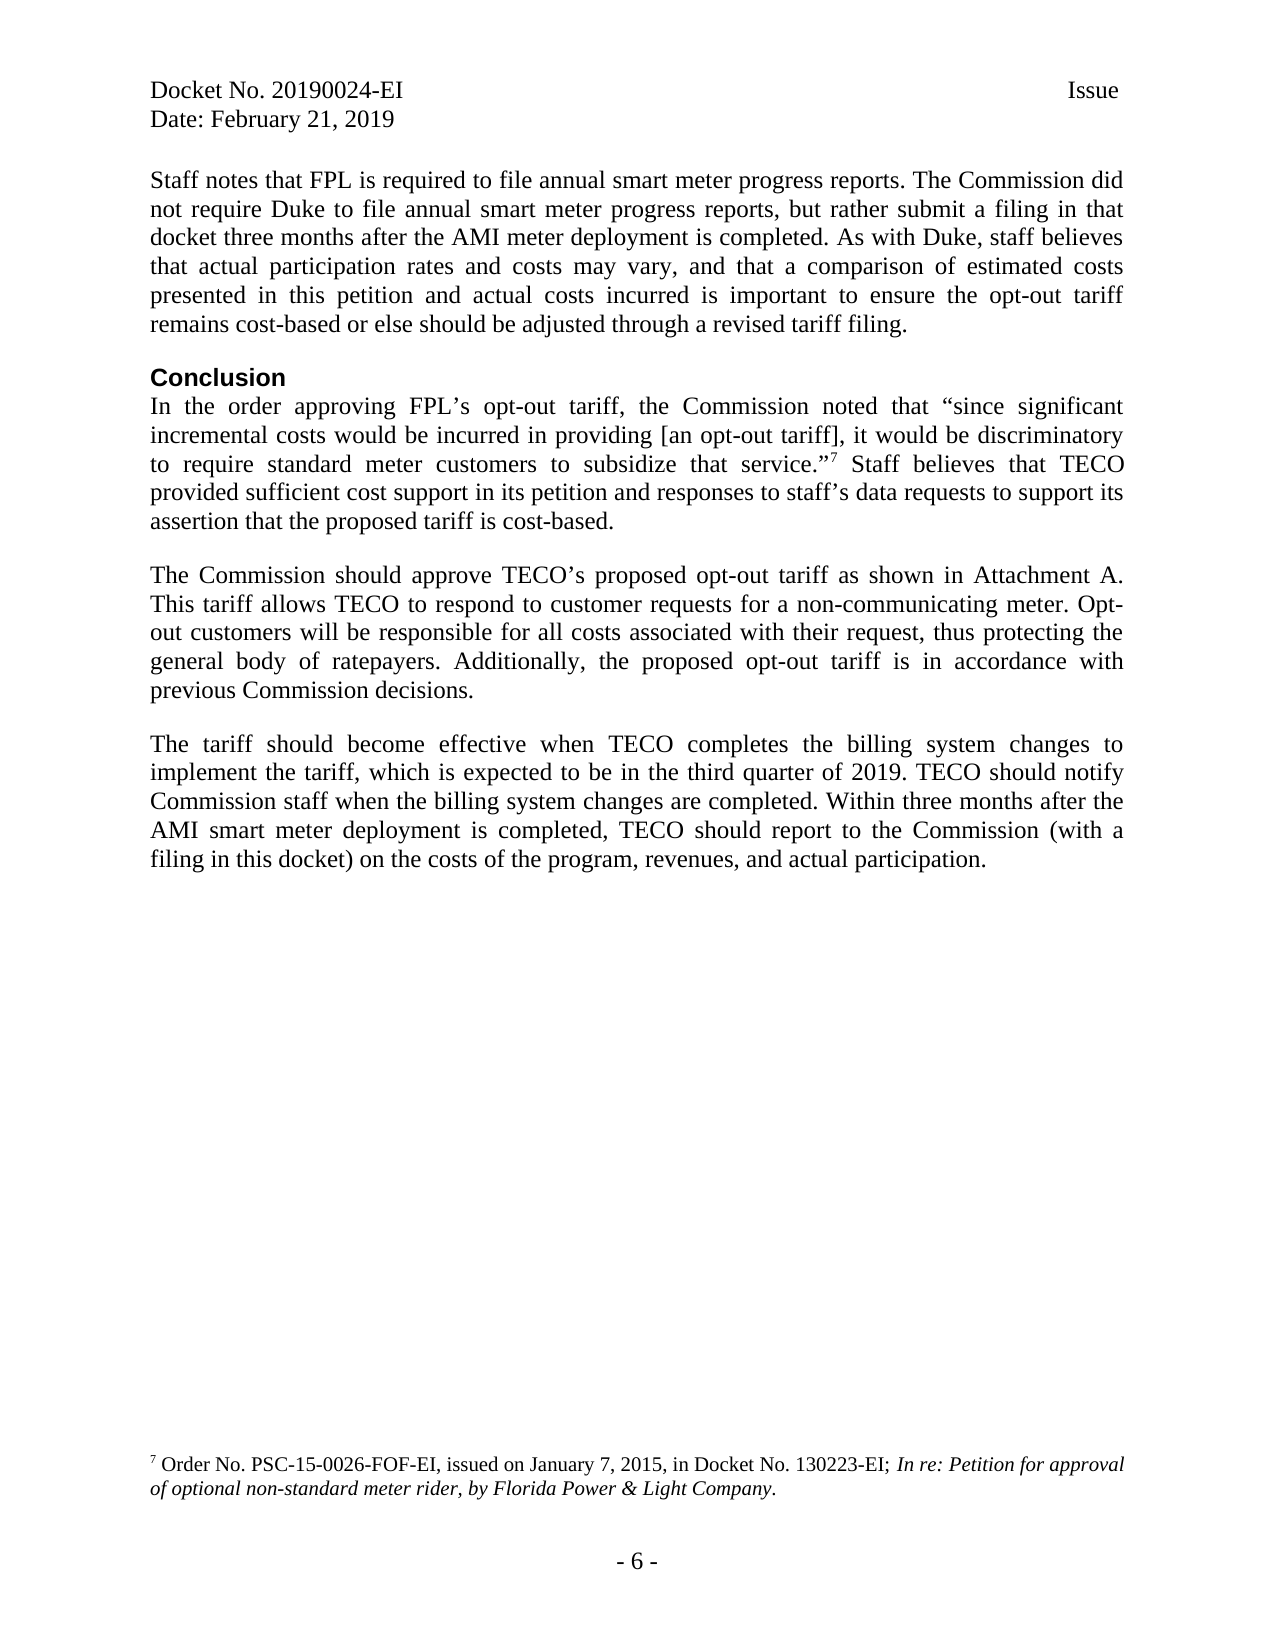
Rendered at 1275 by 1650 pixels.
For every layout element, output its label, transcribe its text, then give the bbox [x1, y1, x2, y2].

text In the order approving FPL’s opt-out tariff, the Commission noted that “since significant incremental costs would be incurred in providing [an opt-out tariff], it would be discriminatory to require standard meter customers to subsidize that service.” Staff believes that TECO provided sufficient cost support in its petition and responses to staff’s data requests to support its assertion that the proposed tariff is cost-based. [150, 391, 1125, 535]
text Staff notes that FPL is required to file annual smart meter progress reports. The Commission did not require Duke to file annual smart meter progress reports, but rather submit a filing in that docket three months after the AMI meter deployment is completed. As with Duke, staff believes that actual participation rates and costs may vary, and that a comparison of estimated costs presented in this petition and actual costs incurred is important to ensure the opt-out tariff remains cost-based or else should be adjusted through a revised tariff filing. [150, 165, 1125, 337]
text The tariff should become effective when TECO completes the billing system changes to implement the tariff, which is expected to be in the third quarter of 2019. TECO should notify Commission staff when the billing system changes are completed. Within three months after the AMI smart meter deployment is completed, TECO should report to the Commission (with a filing in this docket) on the costs of the program, revenues, and actual participation. [150, 729, 1125, 872]
subtitle Conclusion [150, 362, 1125, 391]
text The Commission should approve TECO’s proposed opt-out tariff as shown in Attachment A. This tariff allows TECO to respond to customer requests for a non-communicating meter. Opt-out customers will be responsible for all costs associated with their request, thus protecting the general body of ratepayers. Additionally, the proposed opt-out tariff is in accordance with previous Commission decisions. [150, 560, 1125, 704]
